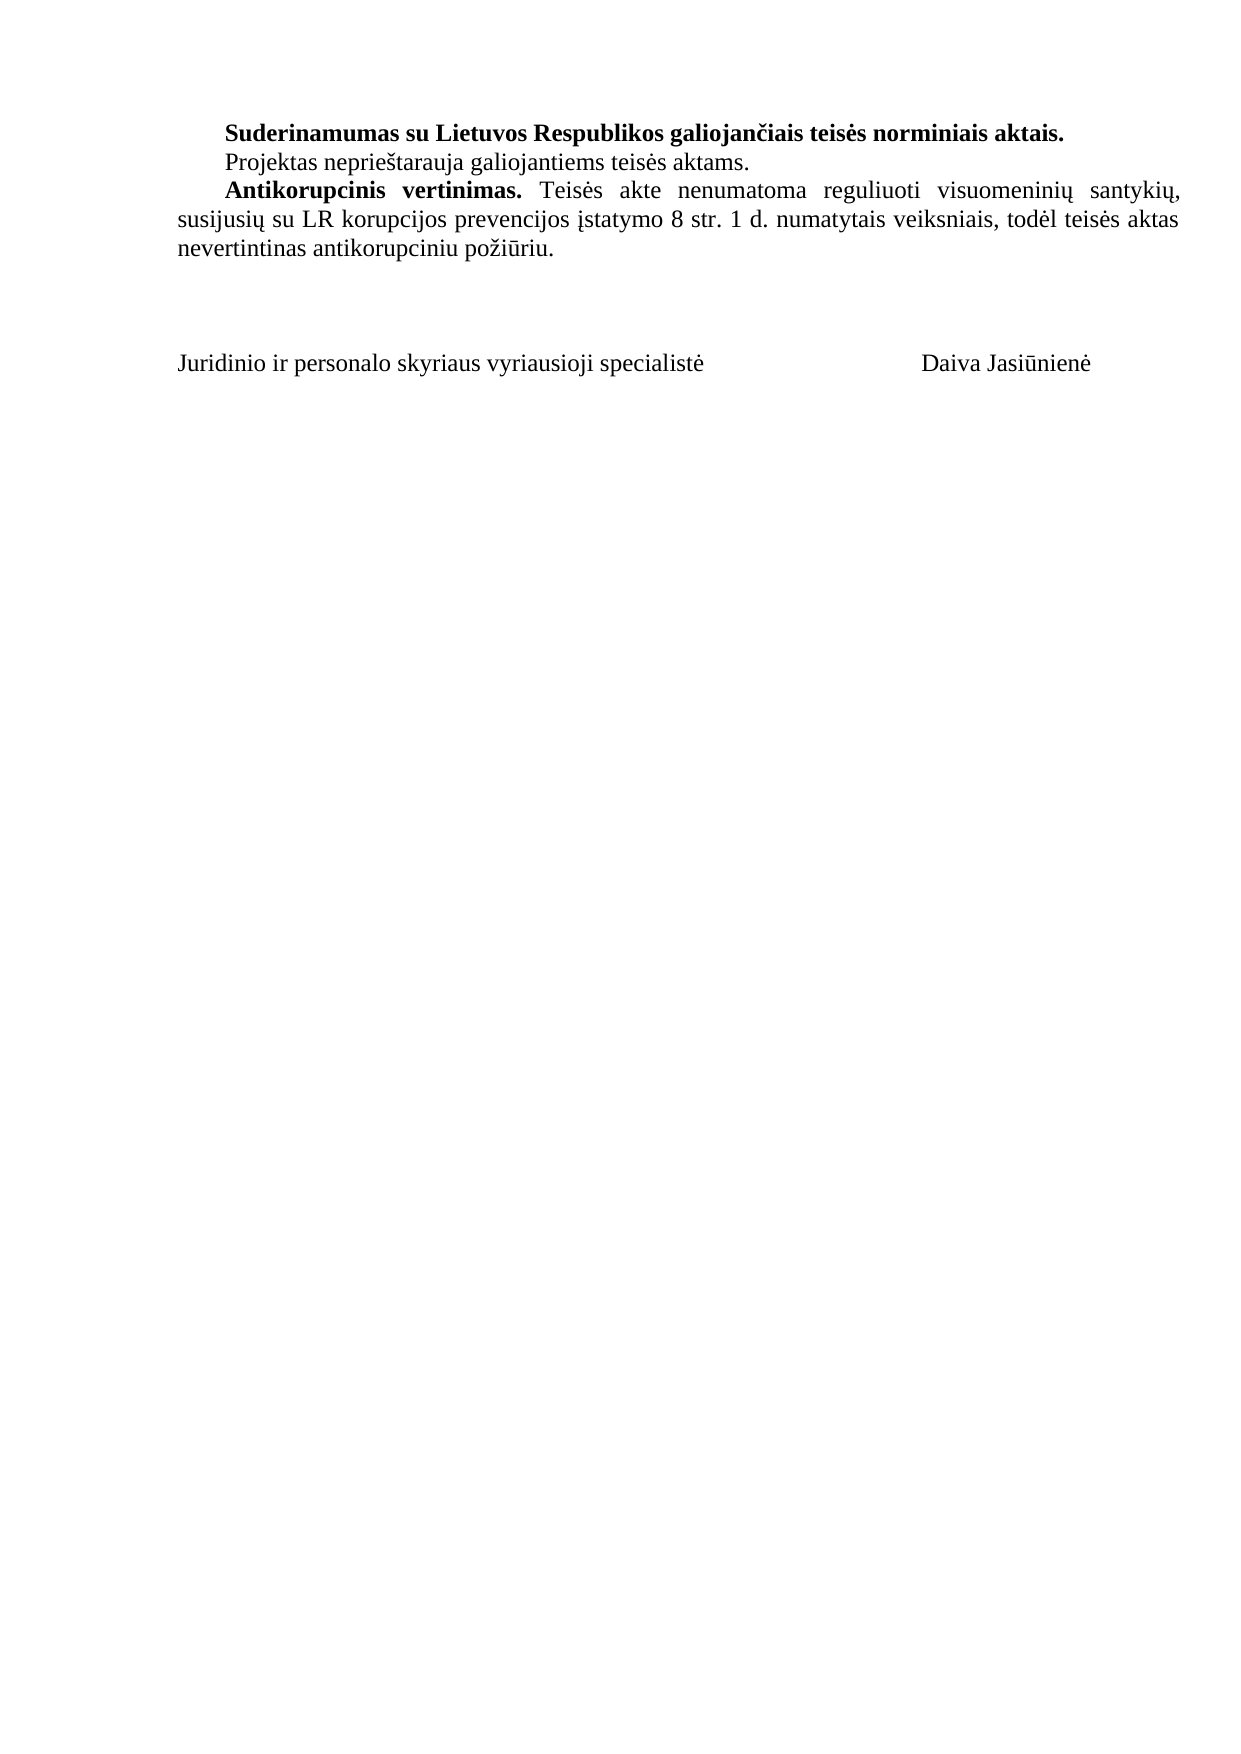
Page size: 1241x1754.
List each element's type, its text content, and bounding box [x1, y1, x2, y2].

text Juridinio ir personalo skyriaus vyriausioji specialistė Daiva Jasiūnienė [177, 348, 1181, 377]
text Suderinamumas su Lietuvos Respublikos galiojančiais teisės norminiais aktais. [177, 118, 1181, 147]
text Projektas neprieštarauja galiojantiems teisės aktams. [177, 147, 1181, 176]
text Antikorupcinis vertinimas. Teisės akte nenumatoma reguliuoti visuomeninių santykių, susijusių su LR korupcijos prevencijos įstatymo 8 str. 1 d. numatytais veiksniais, todėl teisės aktas nevertintinas antikorupciniu požiūriu. [177, 176, 1181, 262]
